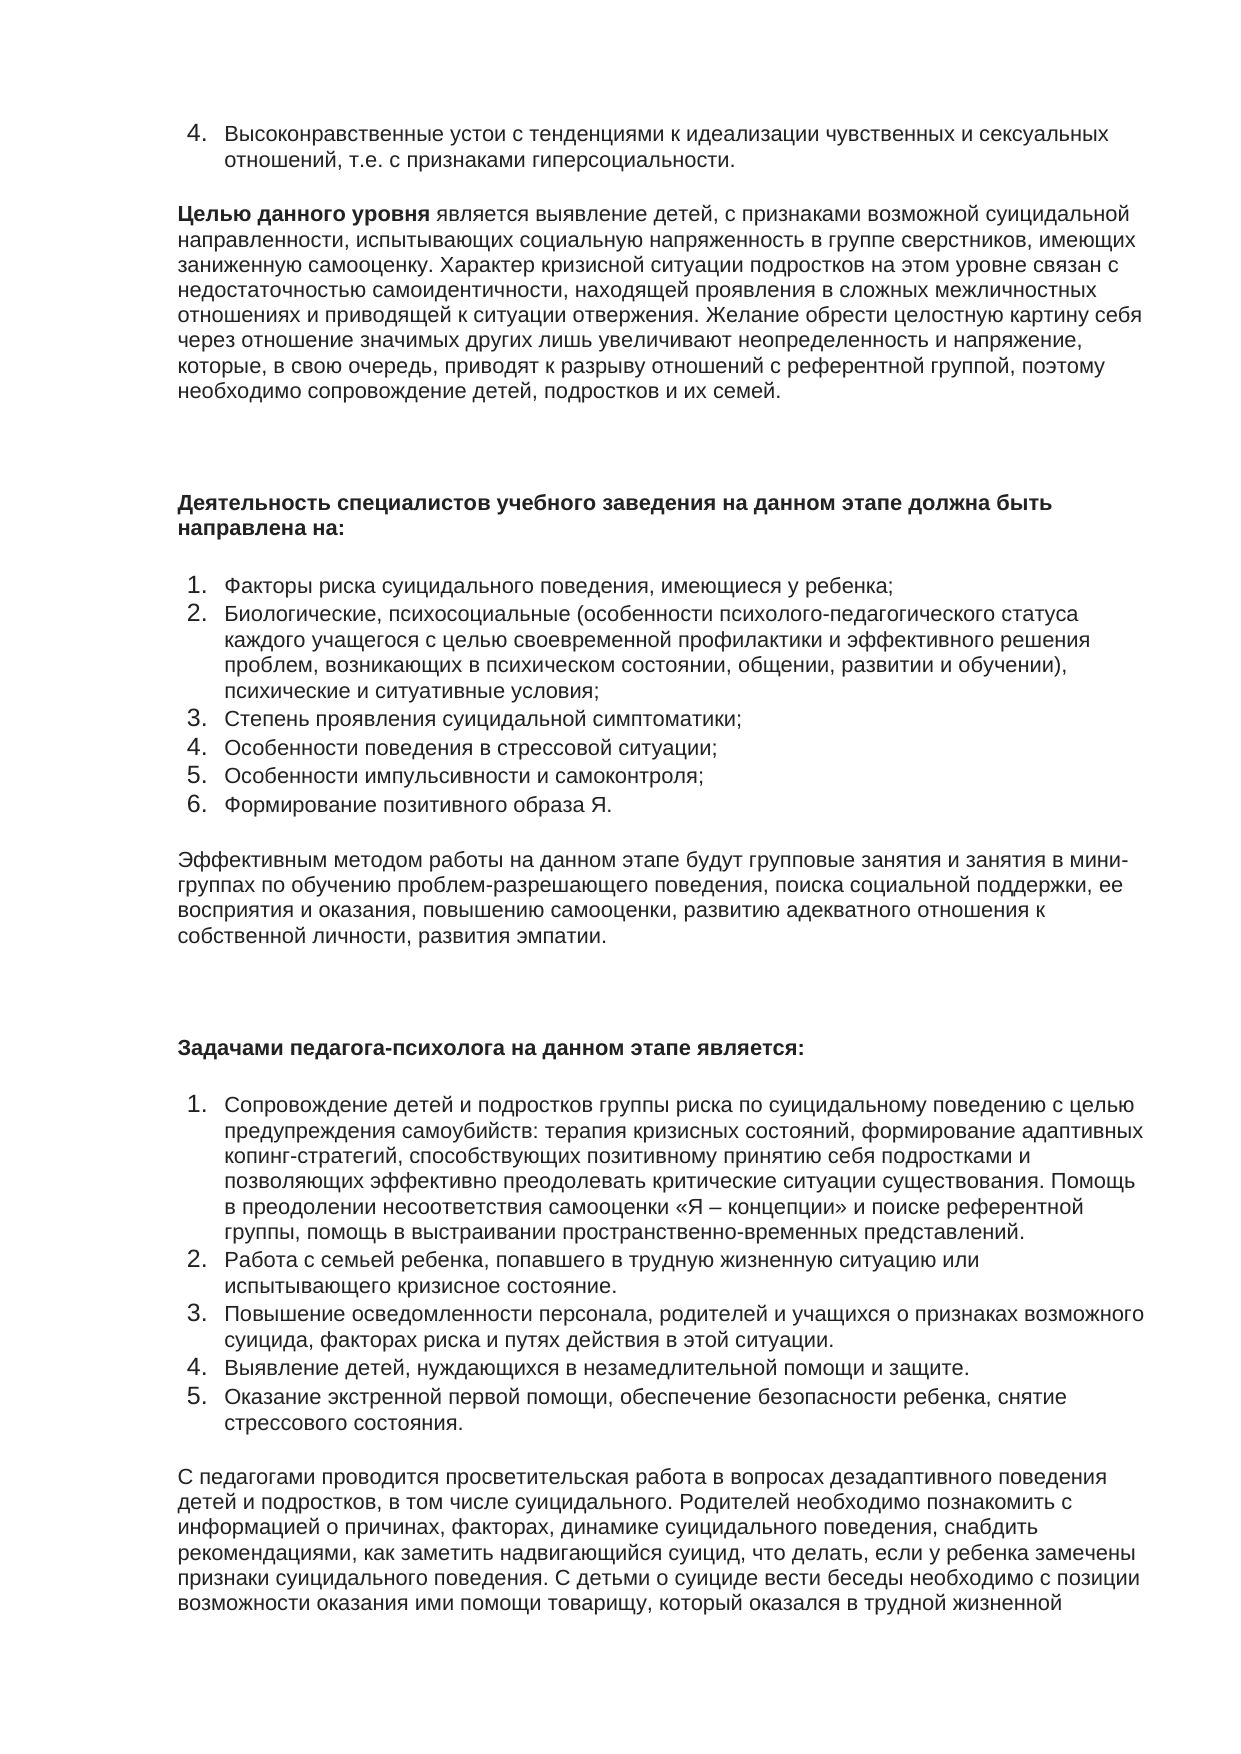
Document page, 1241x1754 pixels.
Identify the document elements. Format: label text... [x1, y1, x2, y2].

text Эффективным методом работы на данном этапе будут групповые занятия и занятия в мини-группах по обучению проблем-разрешающего поведения, поиска социальной поддержки, ее восприятия и оказания, повышению самооценки, развитию адекватного отношения к собственной личности, развития эмпатии. [177, 847, 1152, 948]
list Особенности поведения в стрессовой ситуации; [187, 731, 1152, 760]
list Работа с семьей ребенка, попавшего в трудную жизненную ситуацию или испытывающего кризисное состояние. [187, 1244, 1152, 1298]
text Задачами педагога-психолога на данном этапе является: [177, 1035, 1152, 1060]
list Сопровождение детей и подростков группы риска по суицидальному поведению с целью предупреждения самоубийств: терапия кризисных состояний, формирование адаптивных копинг-стратегий, способствующих позитивному принятию себя подростками и позволяющих эффективно преодолевать критические ситуации существования. Помощь в преодолении несоответствия самооценки «Я – концепции» и поиске референтной группы, помощь в выстраивании пространственно-временных представлений. [187, 1089, 1152, 1244]
list Высоконравственные устои с тенденциями к идеализации чувственных и сексуальных отношений, т.е. с признаками гиперсоциальности. [187, 118, 1152, 172]
list Особенности импульсивности и самоконтроля; [187, 760, 1152, 789]
list Биологические, психосоциальные (особенности психолого-педагогического статуса каждого учащегося с целью своевременной профилактики и эффективного решения проблем, возникающих в психическом состоянии, общении, развитии и обучении), психические и ситуативные условия; [187, 598, 1152, 703]
list Оказание экстренной первой помощи, обеспечение безопасности ребенка, снятие стрессового состояния. [187, 1381, 1152, 1434]
list Формирование позитивного образа Я. [187, 789, 1152, 818]
list Повышение осведомленности персонала, родителей и учащихся о признаках возможного суицида, факторах риска и путях действия в этой ситуации. [187, 1298, 1152, 1352]
text Целью данного уровня является выявление детей, с признаками возможной суицидальной направленности, испытывающих социальную напряженность в группе сверстников, имеющих заниженную самооценку. Характер кризисной ситуации подростков на этом уровне связан с недостаточностью самоидентичности, находящей проявления в сложных межличностных отношениях и приводящей к ситуации отвержения. Желание обрести целостную картину себя через отношение значимых других лишь увеличивают неопределенность и напряжение, которые, в свою очередь, приводят к разрыву отношений с референтной группой, поэтому необходимо сопровождение детей, подростков и их семей. [177, 201, 1152, 403]
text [177, 1464, 1152, 1615]
list Степень проявления суицидальной симптоматики; [187, 703, 1152, 731]
list Факторы риска суицидального поведения, имеющиеся у ребенка; [187, 569, 1152, 598]
text Деятельность специалистов учебного заведения на данном этапе должна быть направлена на: [177, 490, 1152, 540]
list Выявление детей, нуждающихся в незамедлительной помощи и защите. [187, 1352, 1152, 1381]
